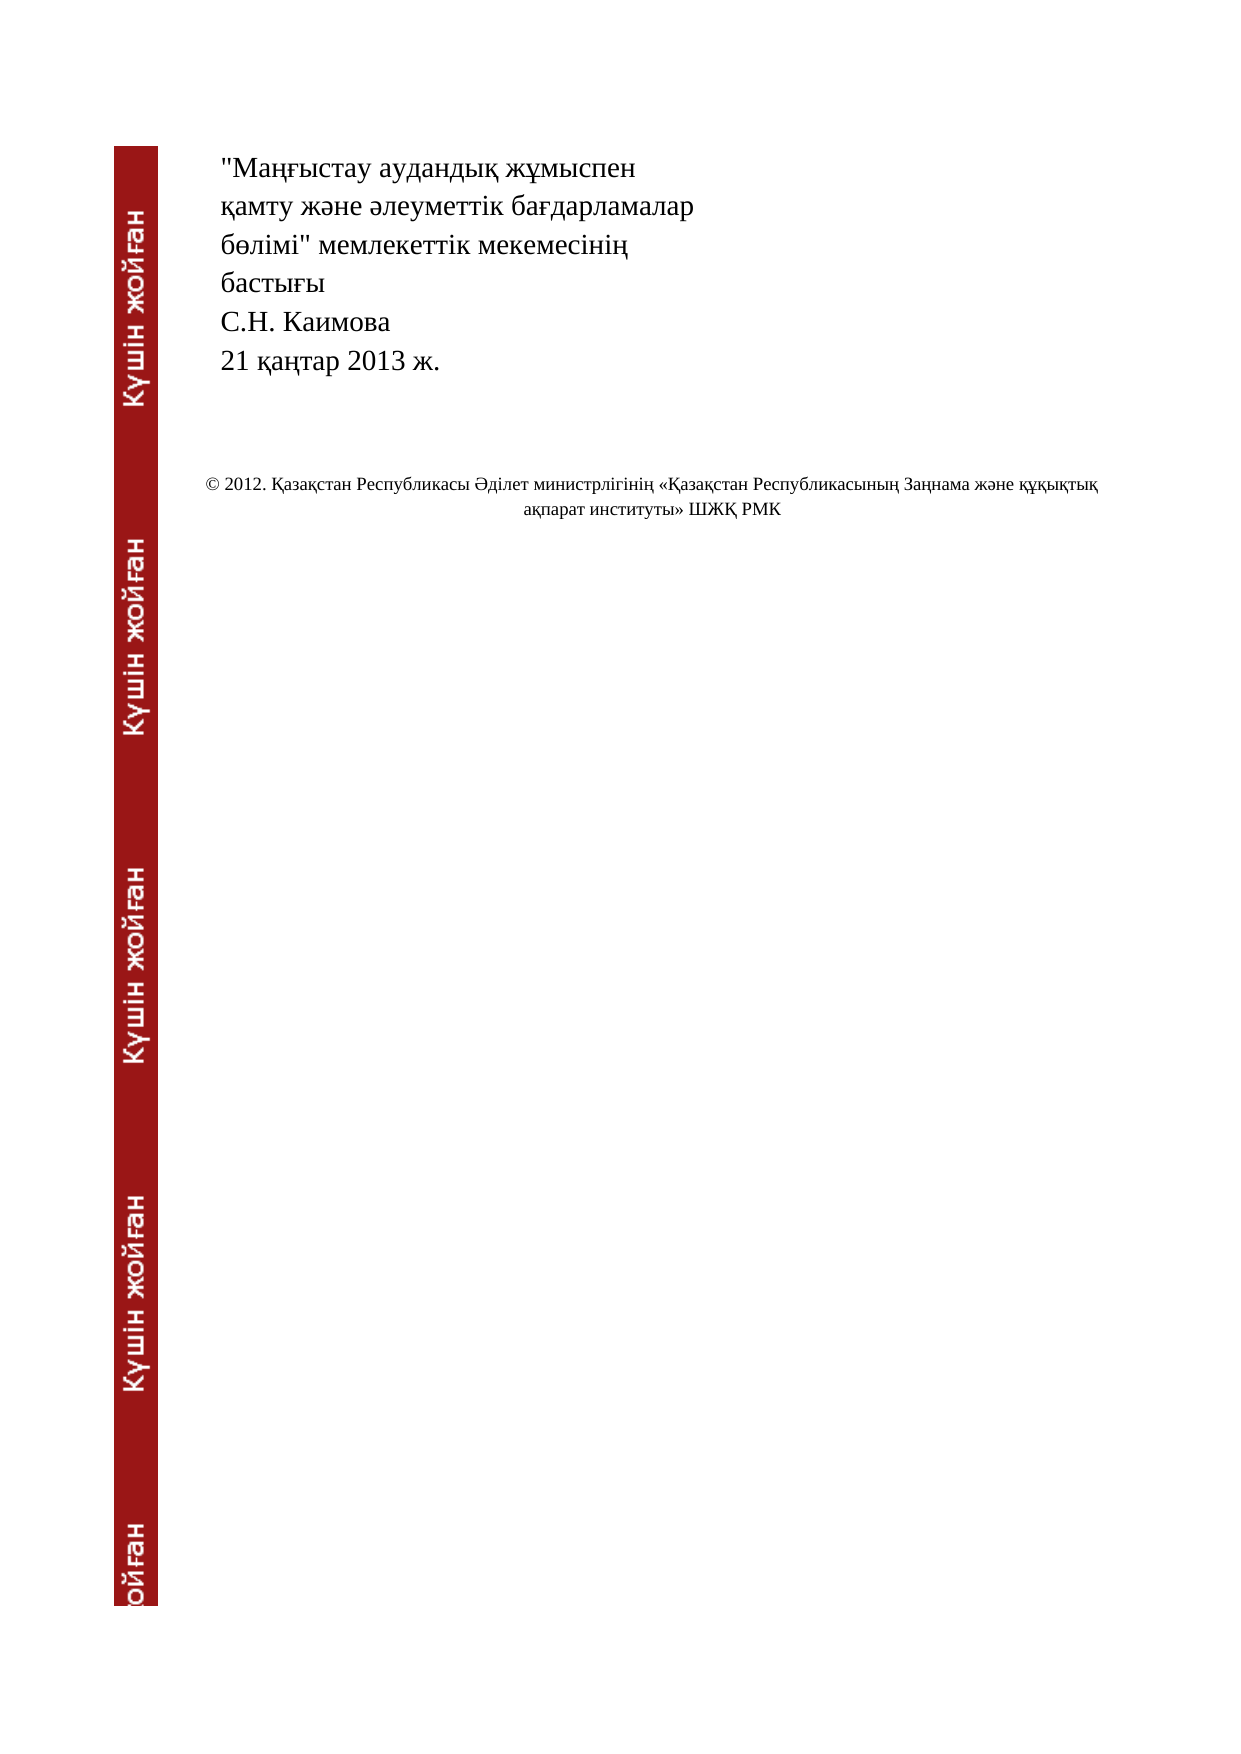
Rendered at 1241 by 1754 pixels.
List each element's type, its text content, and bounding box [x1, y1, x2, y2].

picture [114, 183, 158, 188]
text 21 қаңтар 2013 ж. [112, 343, 1128, 376]
picture [114, 299, 158, 304]
picture [114, 222, 158, 227]
picture [114, 338, 158, 343]
text бөлімі" мемлекеттік мекемесінің [112, 227, 1128, 261]
picture [114, 519, 158, 1606]
picture [114, 376, 158, 473]
text "Маңғыстау аудандық жұмыспен [112, 150, 1128, 183]
picture [114, 146, 158, 150]
text бастығы [112, 266, 1128, 299]
text С.Н. Каимова [112, 304, 1128, 338]
text © 2012. Қазақстан Республикасы Әділет министрлігінің «Қазақстан Республикасының Заңнама және құқықтық ақпарат институты» ШЖҚ РМК [112, 473, 1128, 519]
text қамту және әлеуметтік бағдарламалар [112, 188, 1128, 222]
picture [114, 261, 158, 266]
